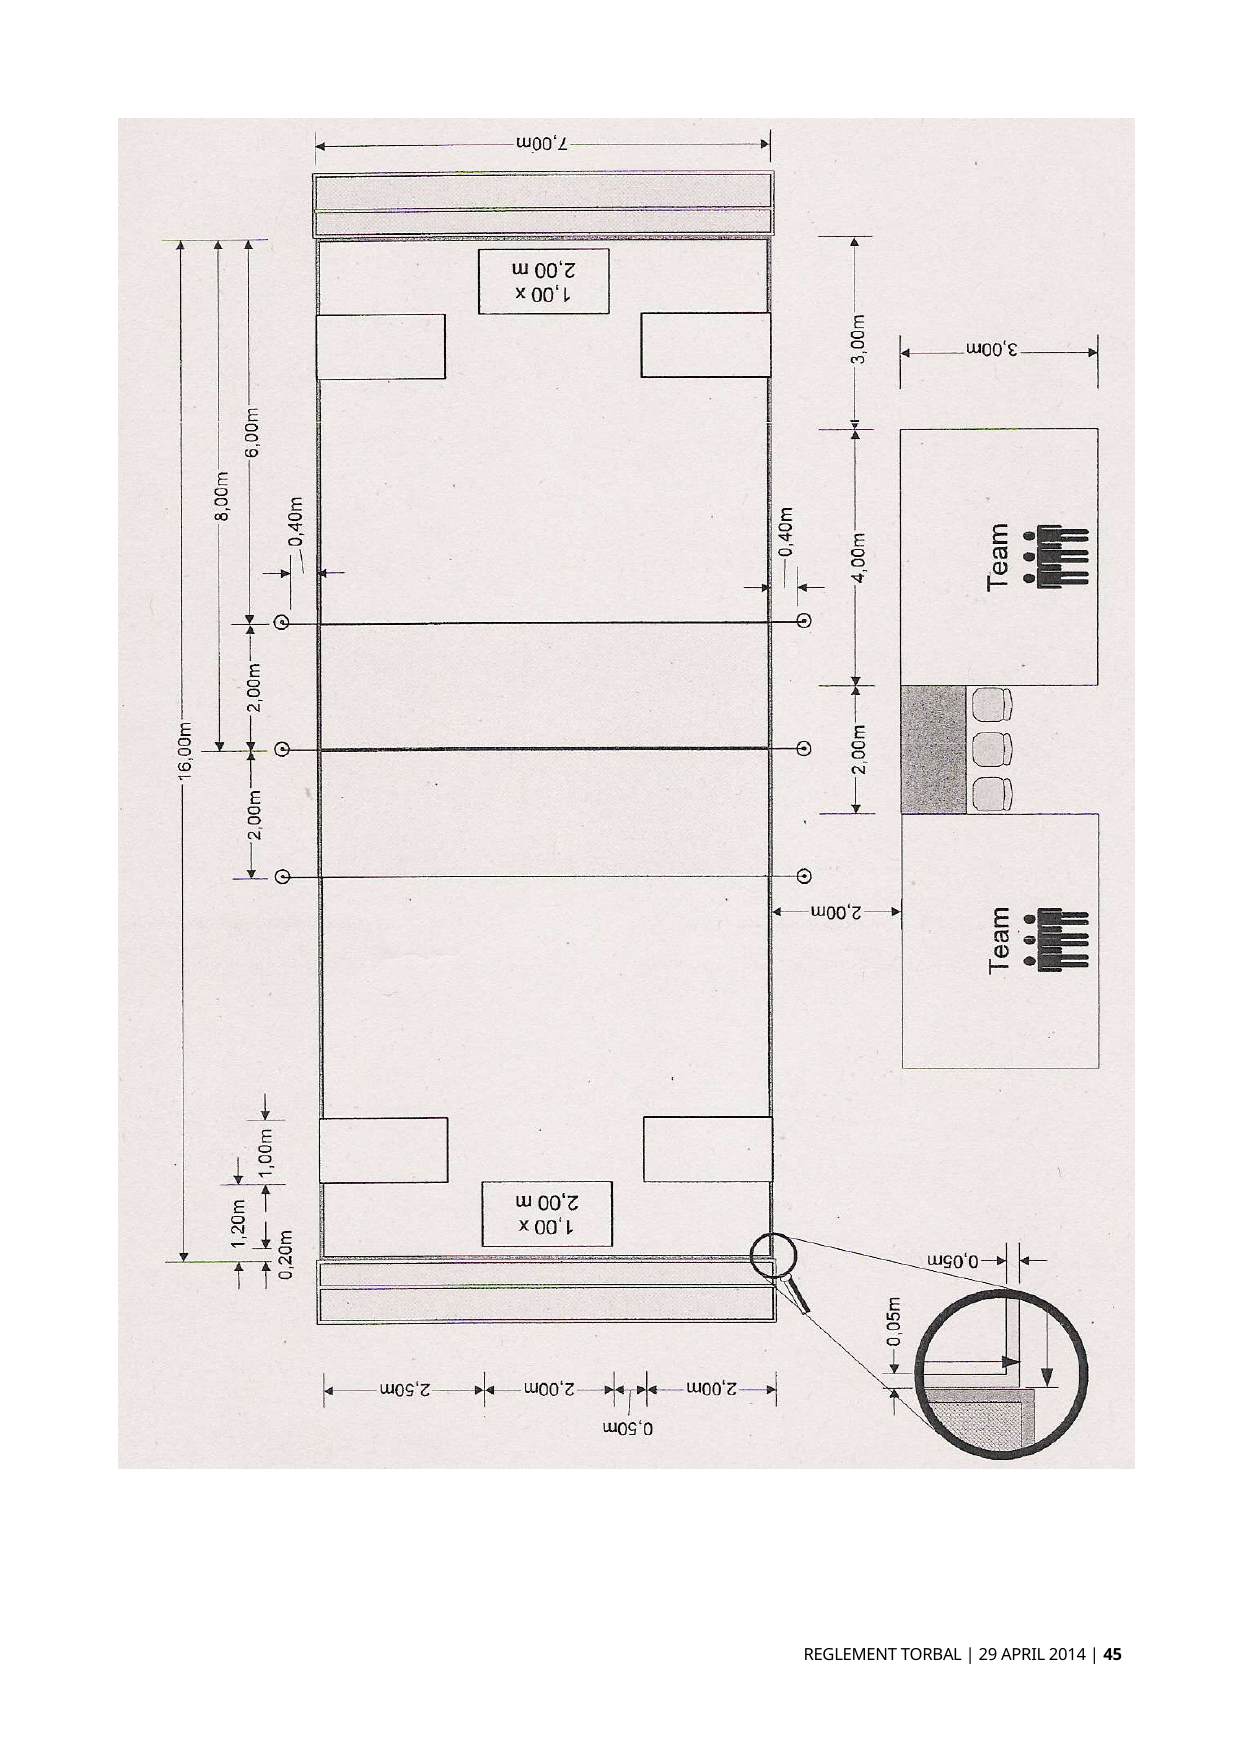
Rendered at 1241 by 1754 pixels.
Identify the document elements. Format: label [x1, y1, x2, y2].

picture [118, 118, 1135, 1469]
